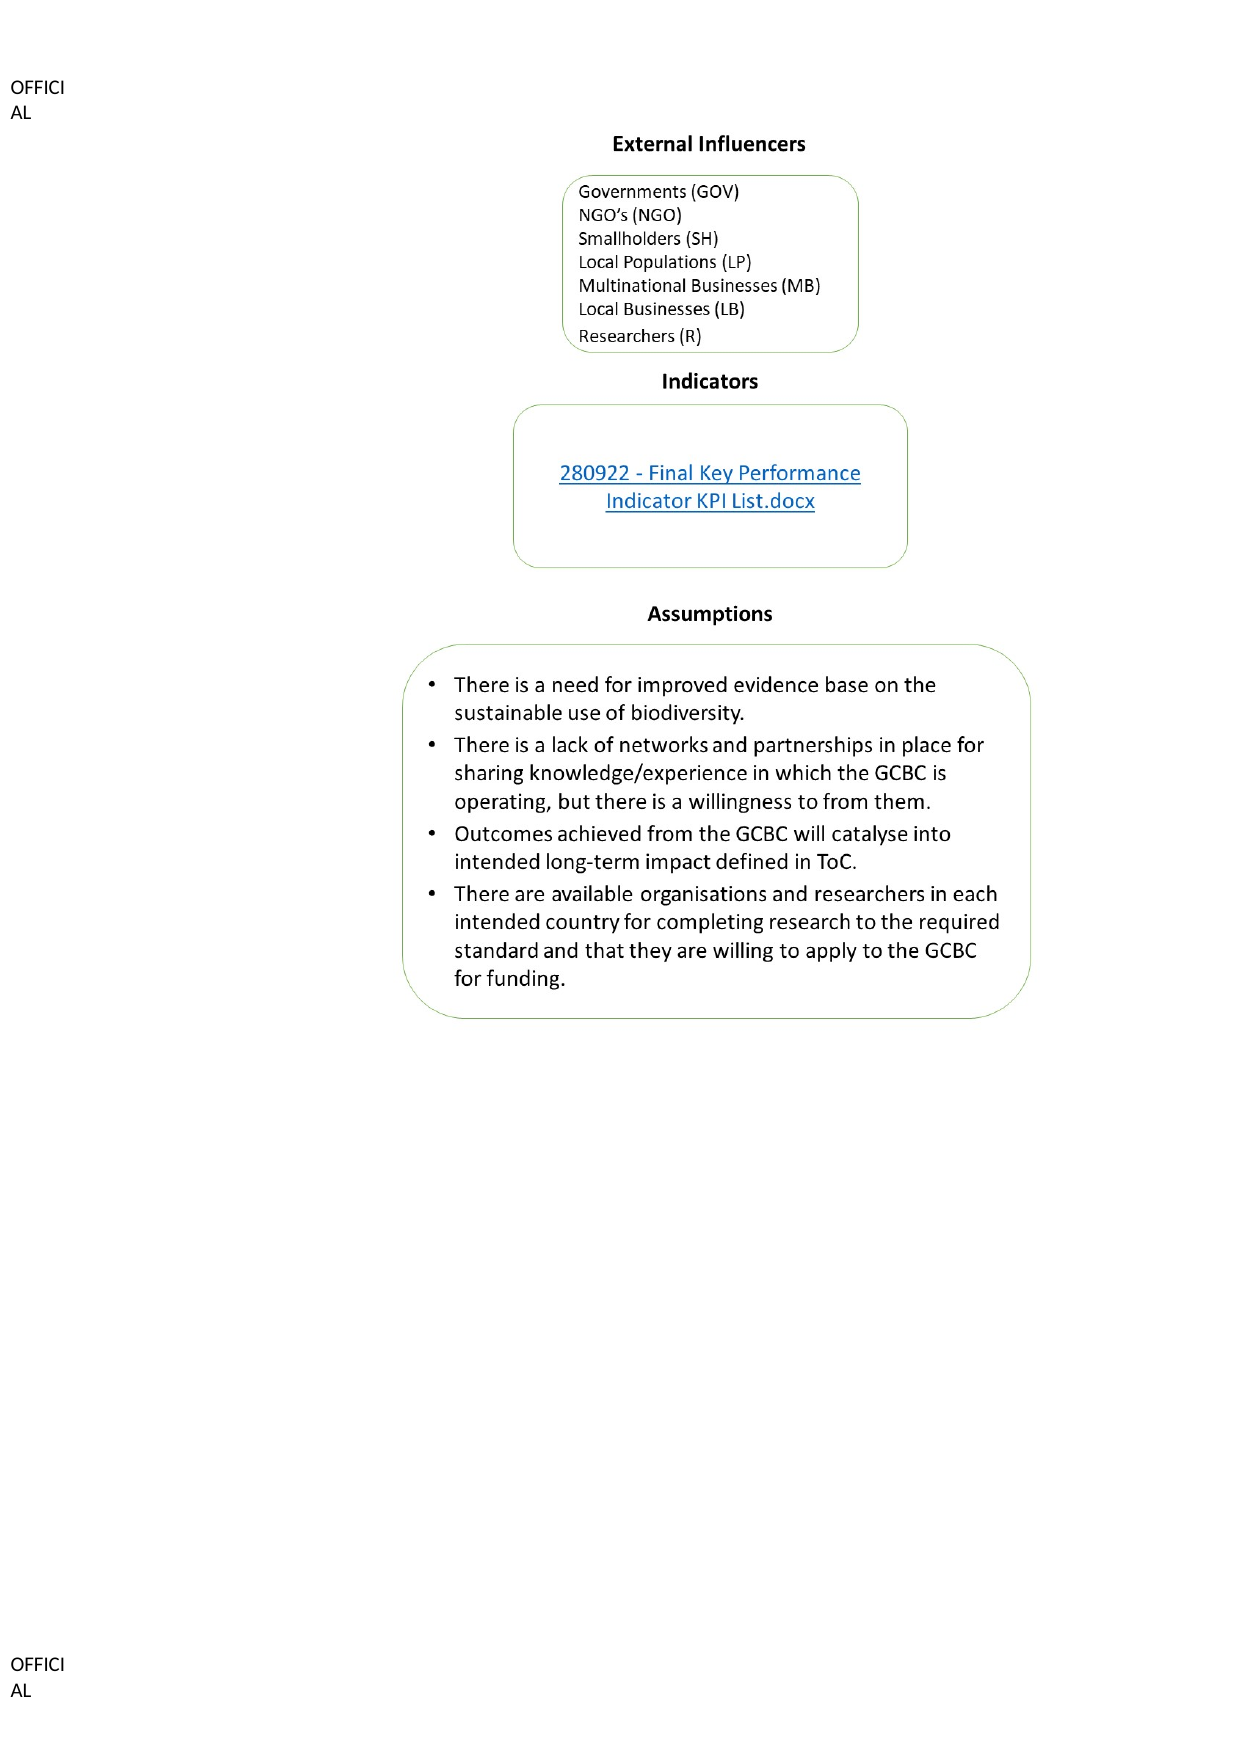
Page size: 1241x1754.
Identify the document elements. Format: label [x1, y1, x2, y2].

picture [346, 102, 1086, 1088]
